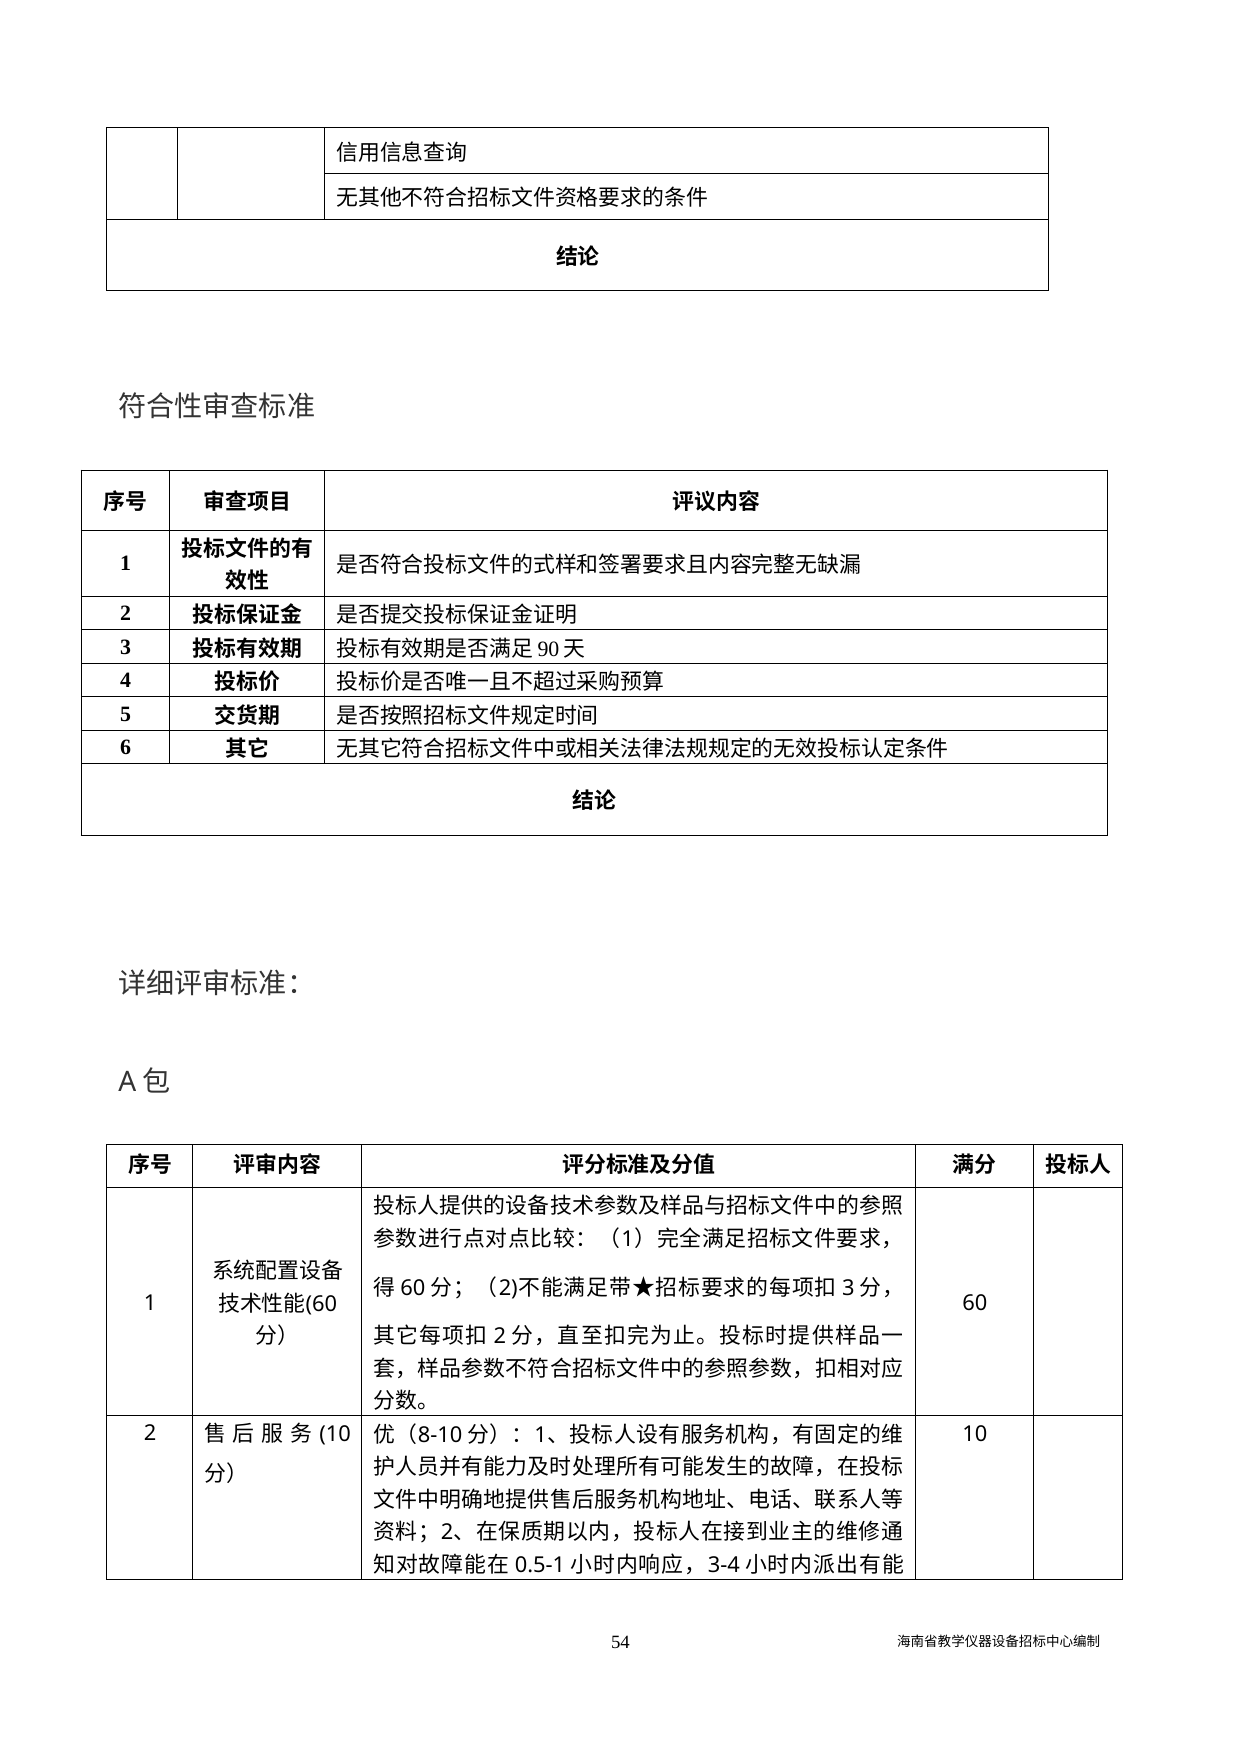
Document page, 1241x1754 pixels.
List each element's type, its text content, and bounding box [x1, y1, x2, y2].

table_cell 1 [107, 1188, 192, 1415]
table_cell 结论 [107, 220, 1048, 290]
table_cell 其它 [170, 731, 324, 763]
table_cell 投标文件的有效性 [170, 531, 324, 596]
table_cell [362, 1416, 915, 1579]
table_header 序号 [82, 471, 169, 529]
table_cell [1034, 1416, 1122, 1579]
table_header 审查项目 [170, 471, 324, 529]
text A包 [118, 1047, 1122, 1112]
table_cell 投标有效期是否满足90天 [325, 630, 1107, 663]
table_cell [1034, 1188, 1122, 1415]
table_cell 2 [82, 597, 169, 629]
table_cell 1 [82, 531, 169, 596]
table_header 序号 [107, 1145, 192, 1187]
table_cell 6 [82, 731, 169, 763]
table_cell 投标人提供的设备技术参数及样品与招标文件中的参照参数进行点对点比较：（1）完全满足招标文件要求，得60分；（2)不能满足带★招标要求的每项扣3分，其它每项扣2分，直至扣完为止。投标时提供样品一套，样品参数不符合招标文件中的参照参数，扣相对应分数。 [362, 1188, 915, 1415]
table_header 投标人 [1034, 1145, 1122, 1187]
table_cell 是否符合投标文件的式样和签署要求且内容完整无缺漏 [325, 531, 1107, 596]
table_cell 3 [82, 630, 169, 663]
table_cell 售后服务(10分） [193, 1416, 361, 1579]
table_cell 是否提交投标保证金证明 [325, 597, 1107, 629]
table_cell 交货期 [170, 697, 324, 730]
table_cell 投标保证金 [170, 597, 324, 629]
table_cell 无其他不符合招标文件资格要求的条件 [325, 174, 1048, 218]
table_cell 无其它符合招标文件中或相关法律法规规定的无效投标认定条件 [325, 731, 1107, 763]
table_header 评议内容 [325, 471, 1107, 529]
table_cell 5 [82, 697, 169, 730]
table_cell 结论 [82, 764, 1107, 834]
table_cell 60 [916, 1188, 1033, 1415]
text 详细评审标准： [118, 949, 1122, 1014]
table_cell 投标价是否唯一且不超过采购预算 [325, 664, 1107, 696]
table_cell 信用信息查询 [325, 128, 1048, 173]
table_cell 4 [82, 664, 169, 696]
table_cell 是否按照招标文件规定时间 [325, 697, 1107, 730]
table_cell 投标价 [170, 664, 324, 696]
table_cell 2 [107, 1416, 192, 1579]
table_header 评分标准及分值 [362, 1145, 915, 1187]
table_header 评审内容 [193, 1145, 361, 1187]
table_cell 投标有效期 [170, 630, 324, 663]
table_cell 10 [916, 1416, 1033, 1579]
table_header 满分 [916, 1145, 1033, 1187]
text 符合性审查标准 [118, 372, 1122, 437]
table_cell 系统配置设备技术性能(60分） [193, 1188, 361, 1415]
